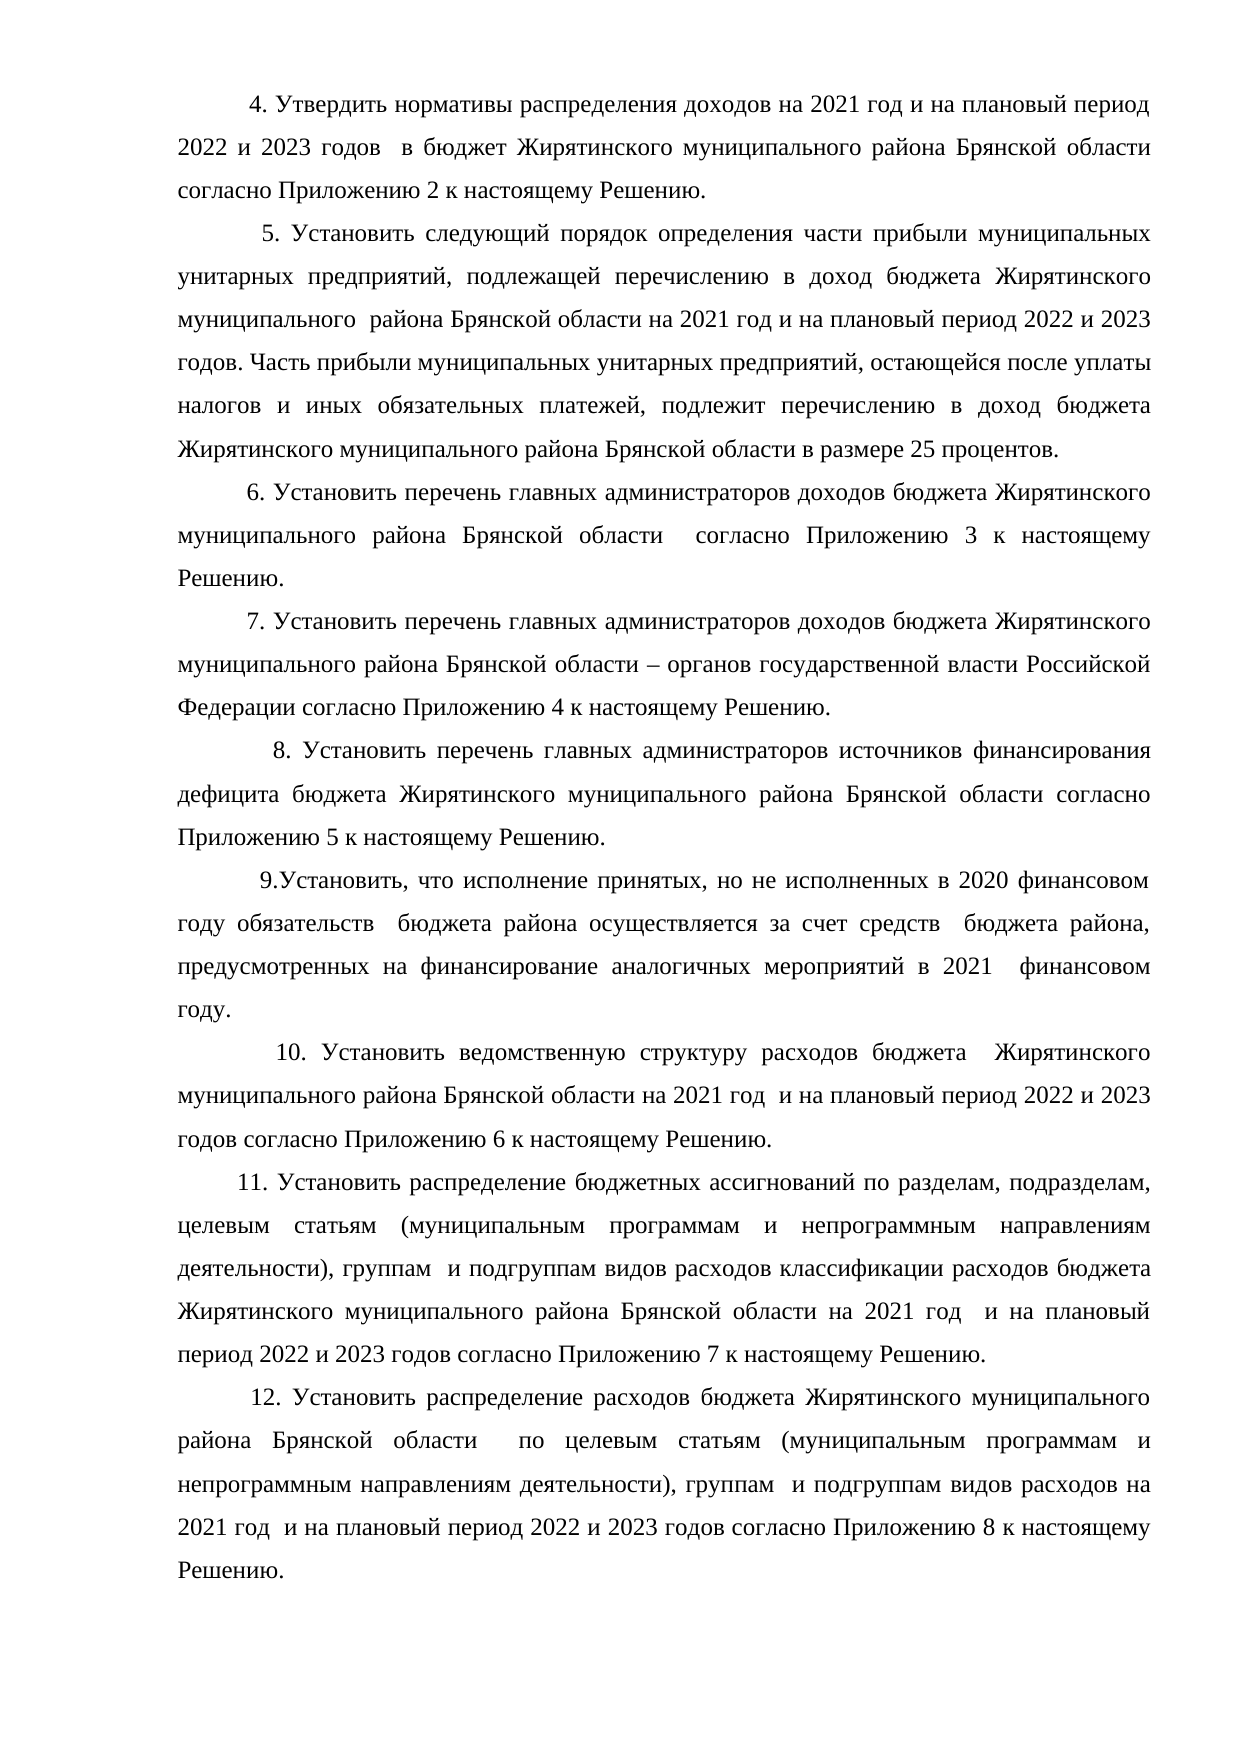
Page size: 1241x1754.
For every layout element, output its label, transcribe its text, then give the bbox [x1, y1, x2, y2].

text 9.Установить, что исполнение принятых, но не исполненных в 2020 финансовом году обязательств бюджета района осуществляется за счет средств бюджета района, предусмотренных на финансирование аналогичных мероприятий в 2021 финансовом году. [177, 865, 1152, 1023]
text 7. Установить перечень главных администраторов доходов бюджета Жирятинского муниципального района Брянской области – органов государственной власти Российской Федерации согласно Приложению 4 к настоящему Решению. [177, 606, 1152, 721]
text 8. Установить перечень главных администраторов источников финансирования дефицита бюджета Жирятинского муниципального района Брянской области согласно Приложению 5 к настоящему Решению. [177, 736, 1152, 851]
text 5. Установить следующий порядок определения части прибыли муниципальных унитарных предприятий, подлежащей перечислению в доход бюджета Жирятинского муниципального района Брянской области на 2021 год и на плановый период 2022 и 2023 годов. Часть прибыли муниципальных унитарных предприятий, остающейся после уплаты налогов и иных обязательных платежей, подлежит перечислению в доход бюджета Жирятинского муниципального района Брянской области в размере 25 процентов. [177, 218, 1152, 462]
text 6. Установить перечень главных администраторов доходов бюджета Жирятинского муниципального района Брянской области согласно Приложению 3 к настоящему Решению. [177, 477, 1152, 592]
text 12. Установить распределение расходов бюджета Жирятинского муниципального района Брянской области по целевым статьям (муниципальным программам и непрограммным направлениям деятельности), группам и подгруппам видов расходов на 2021 год и на плановый период 2022 и 2023 годов согласно Приложению 8 к настоящему Решению. [177, 1382, 1152, 1584]
text 4. Утвердить нормативы распределения доходов на 2021 год и на плановый период 2022 и 2023 годов в бюджет Жирятинского муниципального района Брянской области согласно Приложению 2 к настоящему Решению. [177, 89, 1152, 204]
text 10. Установить ведомственную структуру расходов бюджета Жирятинского муниципального района Брянской области на 2021 год и на плановый период 2022 и 2023 годов согласно Приложению 6 к настоящему Решению. [177, 1037, 1152, 1152]
text 11. Установить распределение бюджетных ассигнований по разделам, подразделам, целевым статьям (муниципальным программам и непрограммным направлениям деятельности), группам и подгруппам видов расходов классификации расходов бюджета Жирятинского муниципального района Брянской области на 2021 год и на плановый период 2022 и 2023 годов согласно Приложению 7 к настоящему Решению. [177, 1167, 1152, 1368]
